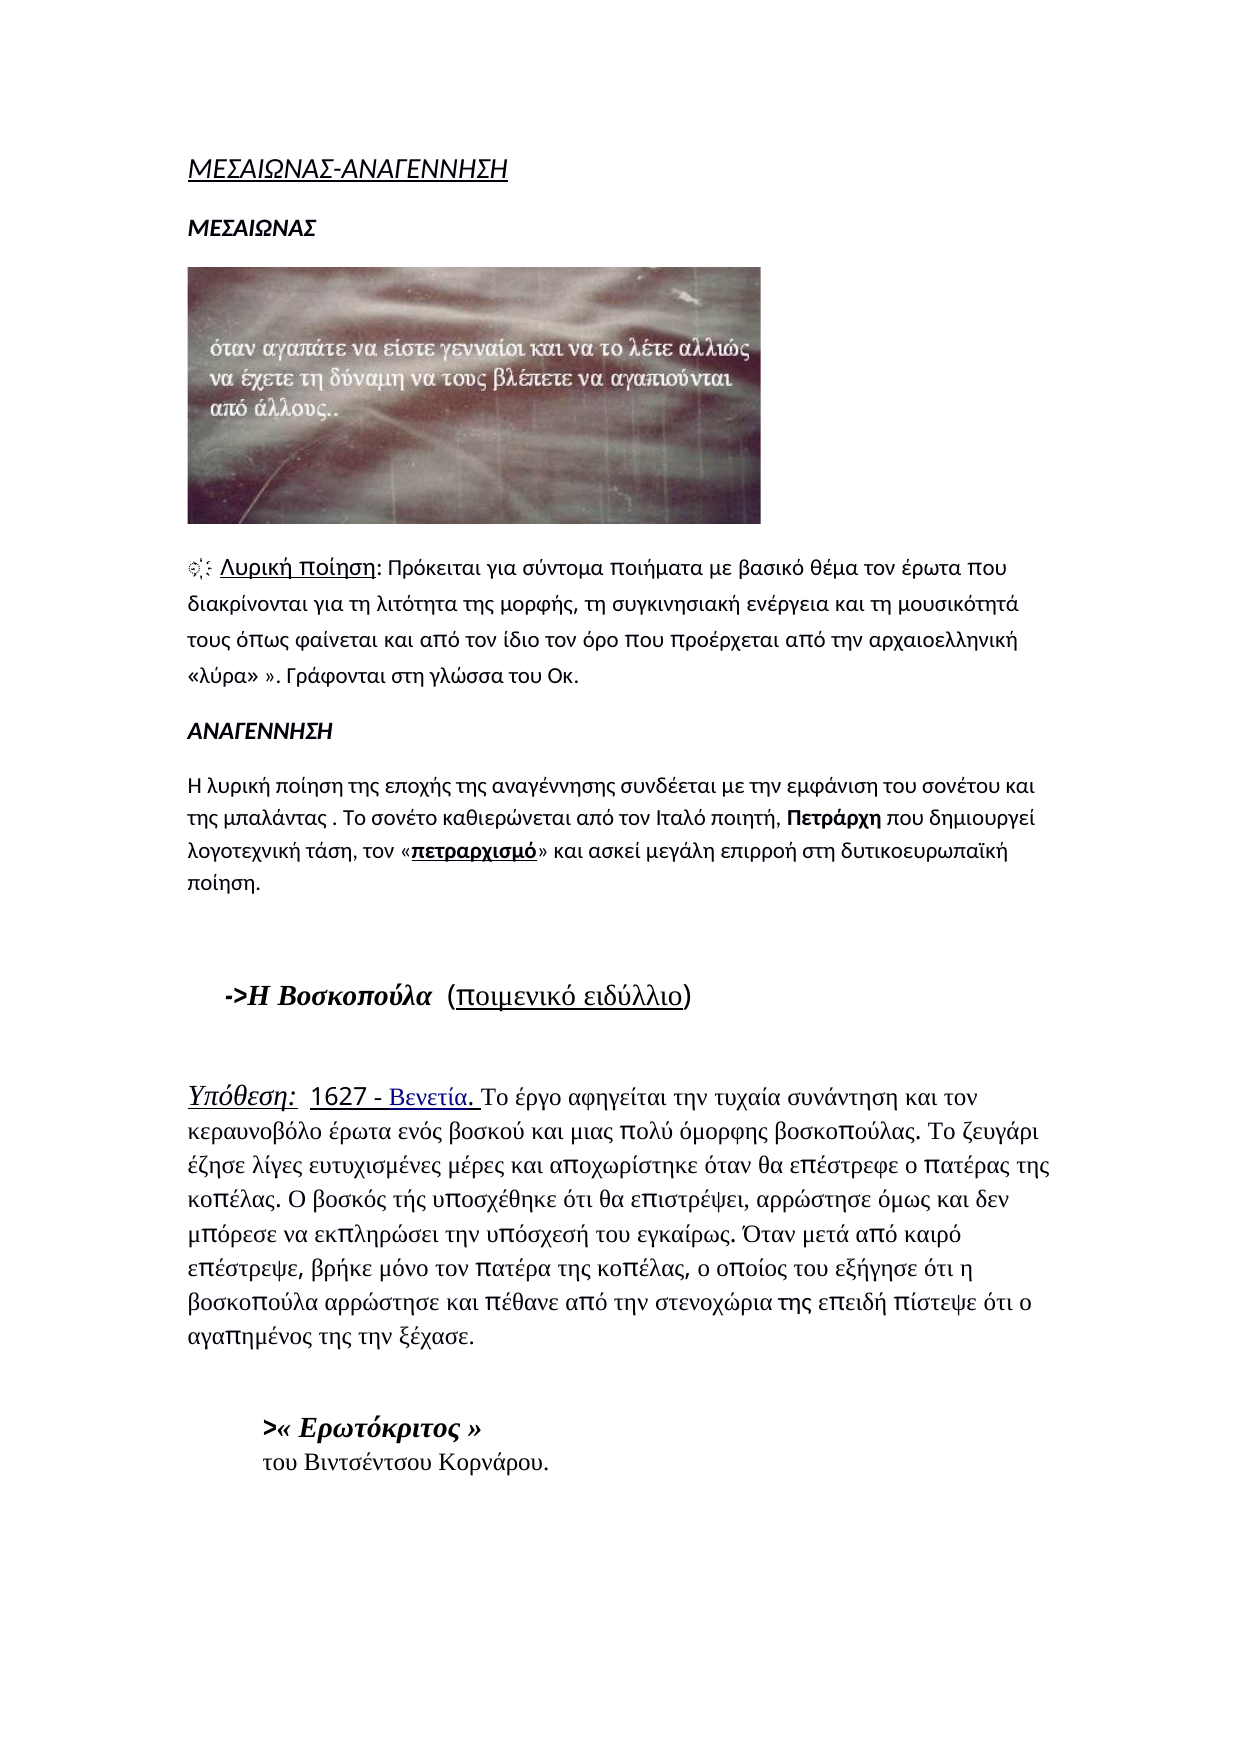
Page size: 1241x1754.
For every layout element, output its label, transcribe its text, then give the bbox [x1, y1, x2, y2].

picture [187, 267, 761, 524]
text ҉ Λυρική ποίηση: Πρόκειται για σύντομα ποιήματα με βασικό θέμα τον έρωτα που διακρίνονται για τη λιτότητα της μορφής, τη συγκινησιακή ενέργεια και τη μουσικότητά τους όπως φαίνεται και από τον ίδιο τον όρο που προέρχεται από την αρχαιοελληνική «λύρα» ». Γράφονται στη γλώσσα του Οκ. [187, 548, 1053, 690]
list ->Η Βοσκoπούλα (ποιμενικό ειδύλλιο) [225, 974, 1053, 1014]
text Υπόθεση: 1627 - Βενετία. Το έργο αφηγείται την τυχαία συνάντηση και τον κεραυνοβόλο έρωτα ενός βοσκού και μιας πολύ όμορφης βοσκοπούλας. Το ζευγάρι έζησε λίγες ευτυχισμένες μέρες και αποχωρίστηκε όταν θα επέστρεφε ο πατέρας της κοπέλας. Ο βοσκός τής υποσχέθηκε ότι θα επιστρέψει, αρρώστησε όμως και δεν μπόρεσε να εκπληρώσει την υπόσχεσή του εγκαίρως. Όταν μετά από καιρό επέστρεψε, βρήκε μόνο τον πατέρα της κοπέλας, ο οποίος του εξήγησε ότι η βοσκοπούλα αρρώστησε και πέθανε από την στενοχώρια της επειδή πίστεψε ότι ο αγαπημένος της την ξέχασε. [187, 1078, 1053, 1351]
text Η λυρική ποίηση της εποχής της αναγέννησης συνδέεται με την εμφάνιση του σονέτου και της μπαλάντας . Το σονέτο καθιερώνεται από τον Ιταλό ποιητή, Πετράρχη που δημιουργεί λογοτεχνική τάση, τον «πετραρχισμό» και ασκεί μεγάλη επιρροή στη δυτικοευρωπαϊκή ποίηση. [187, 771, 1053, 896]
list >« Ερωτόκριτος » [262, 1410, 1053, 1444]
text ΑΝΑΓΕΝΝΗΣΗ [187, 716, 1053, 746]
text ΜΕΣΑΙΩΝΑΣ [187, 212, 1053, 242]
list του Βιντσέντσου Κορνάρου. [262, 1447, 1053, 1476]
text ΜΕΣΑΙΩΝΑΣ-ΑΝΑΓΕΝΝΗΣΗ [187, 150, 1053, 186]
